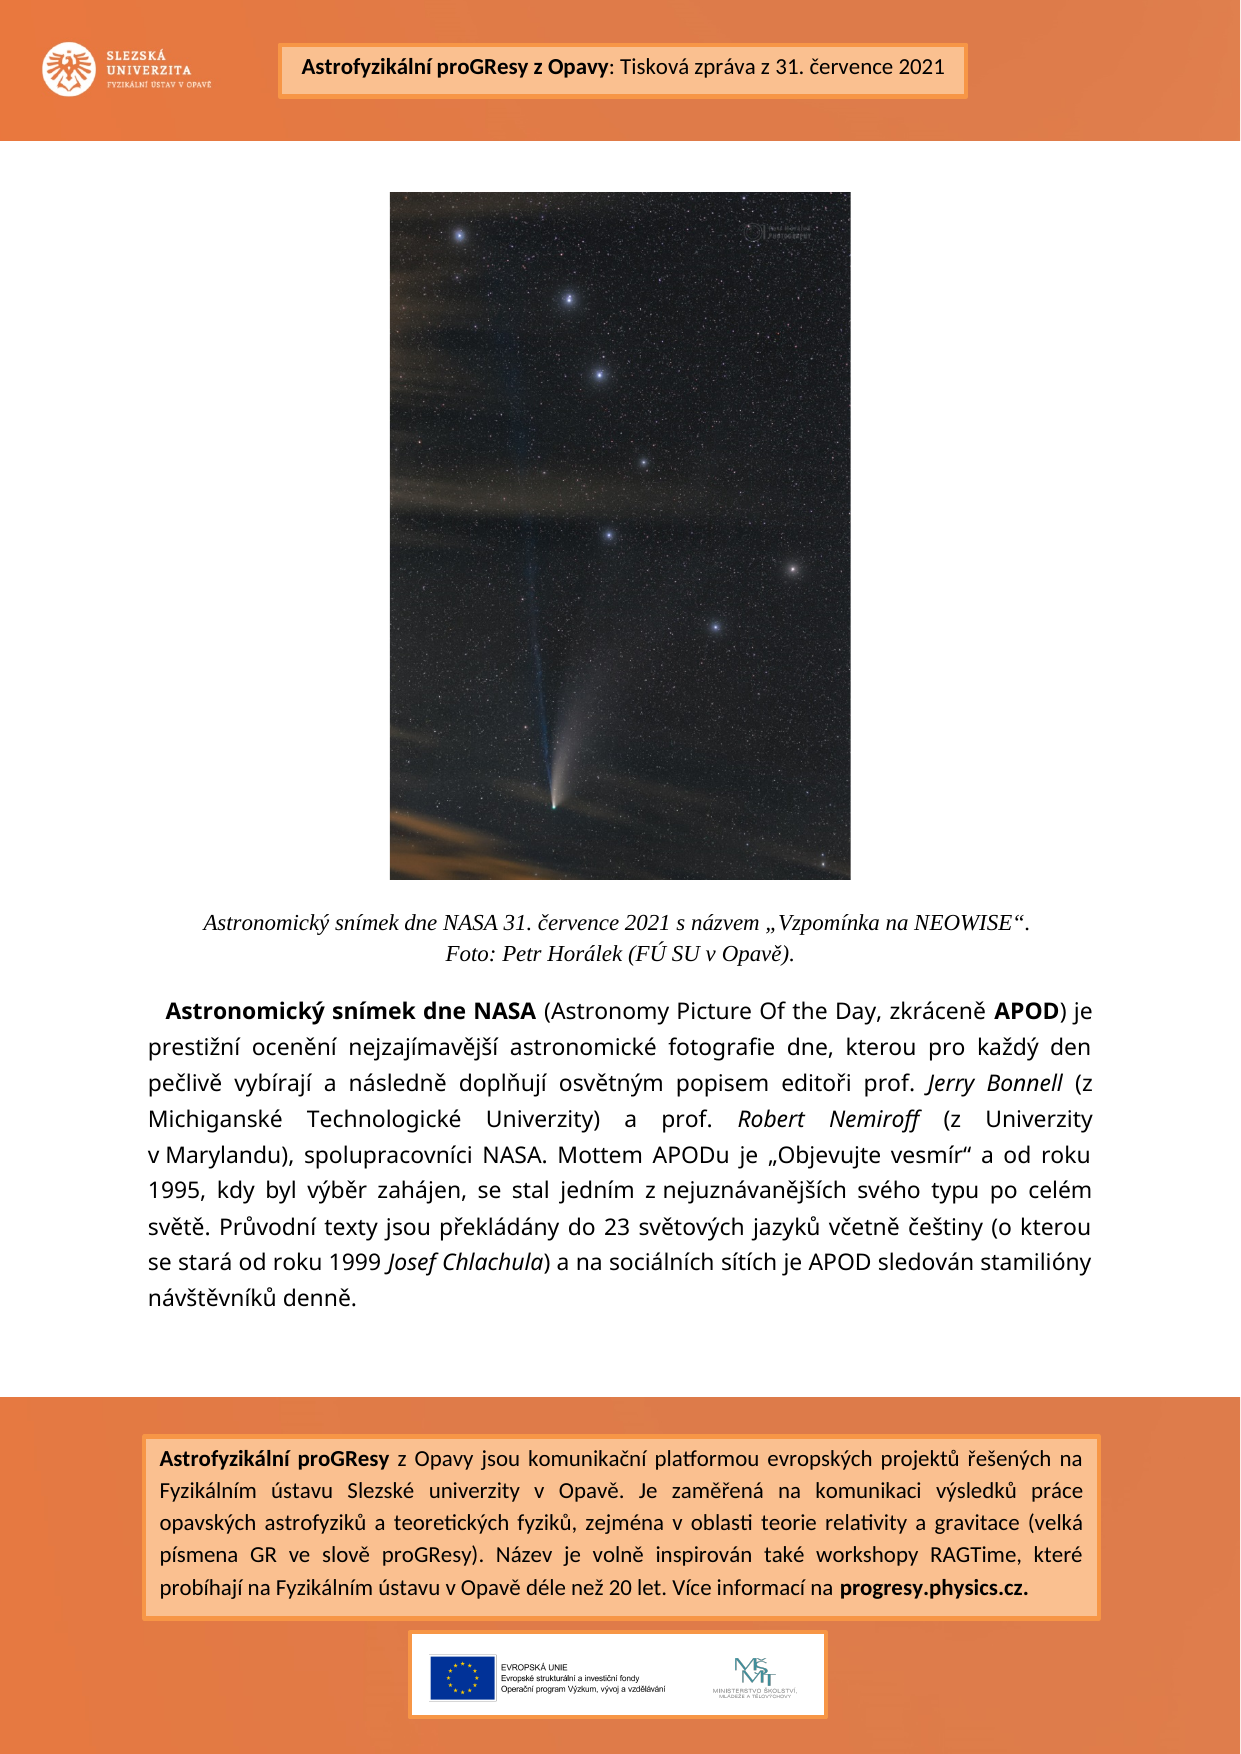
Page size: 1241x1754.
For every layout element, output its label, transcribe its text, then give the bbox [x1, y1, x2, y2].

picture [0, 1397, 1241, 1754]
text Astronomický snímek dne NASA (Astronomy Picture Of the Day, zkráceně APOD) je prestižní ocenění nejzajímavější astronomické fotografie dne, kterou pro každý den pečlivě vybírají a následně doplňují osvětným popisem editoři prof. Jerry Bonnell (z Michiganské Technologické Univerzity) a prof. Robert Nemiroff (z Univerzity v Marylandu), spolupracovníci NASA. Mottem APODu je „Objevujte vesmír“ a od roku 1995, kdy byl výběr zahájen, se stal jedním z nejuznávanějších svého typu po celém světě. Průvodní texty jsou překládány do 23 světových jazyků včetně češtiny (o kterou se stará od roku 1999 Josef Chlachula) a na sociálních sítích je APOD sledován stamilióny návštěvníků denně. [148, 995, 1093, 1313]
picture [389, 192, 851, 880]
picture [0, 0, 1241, 141]
text Astronomický snímek dne NASA 31. července 2021 s názvem „Vzpomínka na NEOWISE“. Foto: Petr Horálek (FÚ SU v Opavě). [148, 909, 1093, 966]
